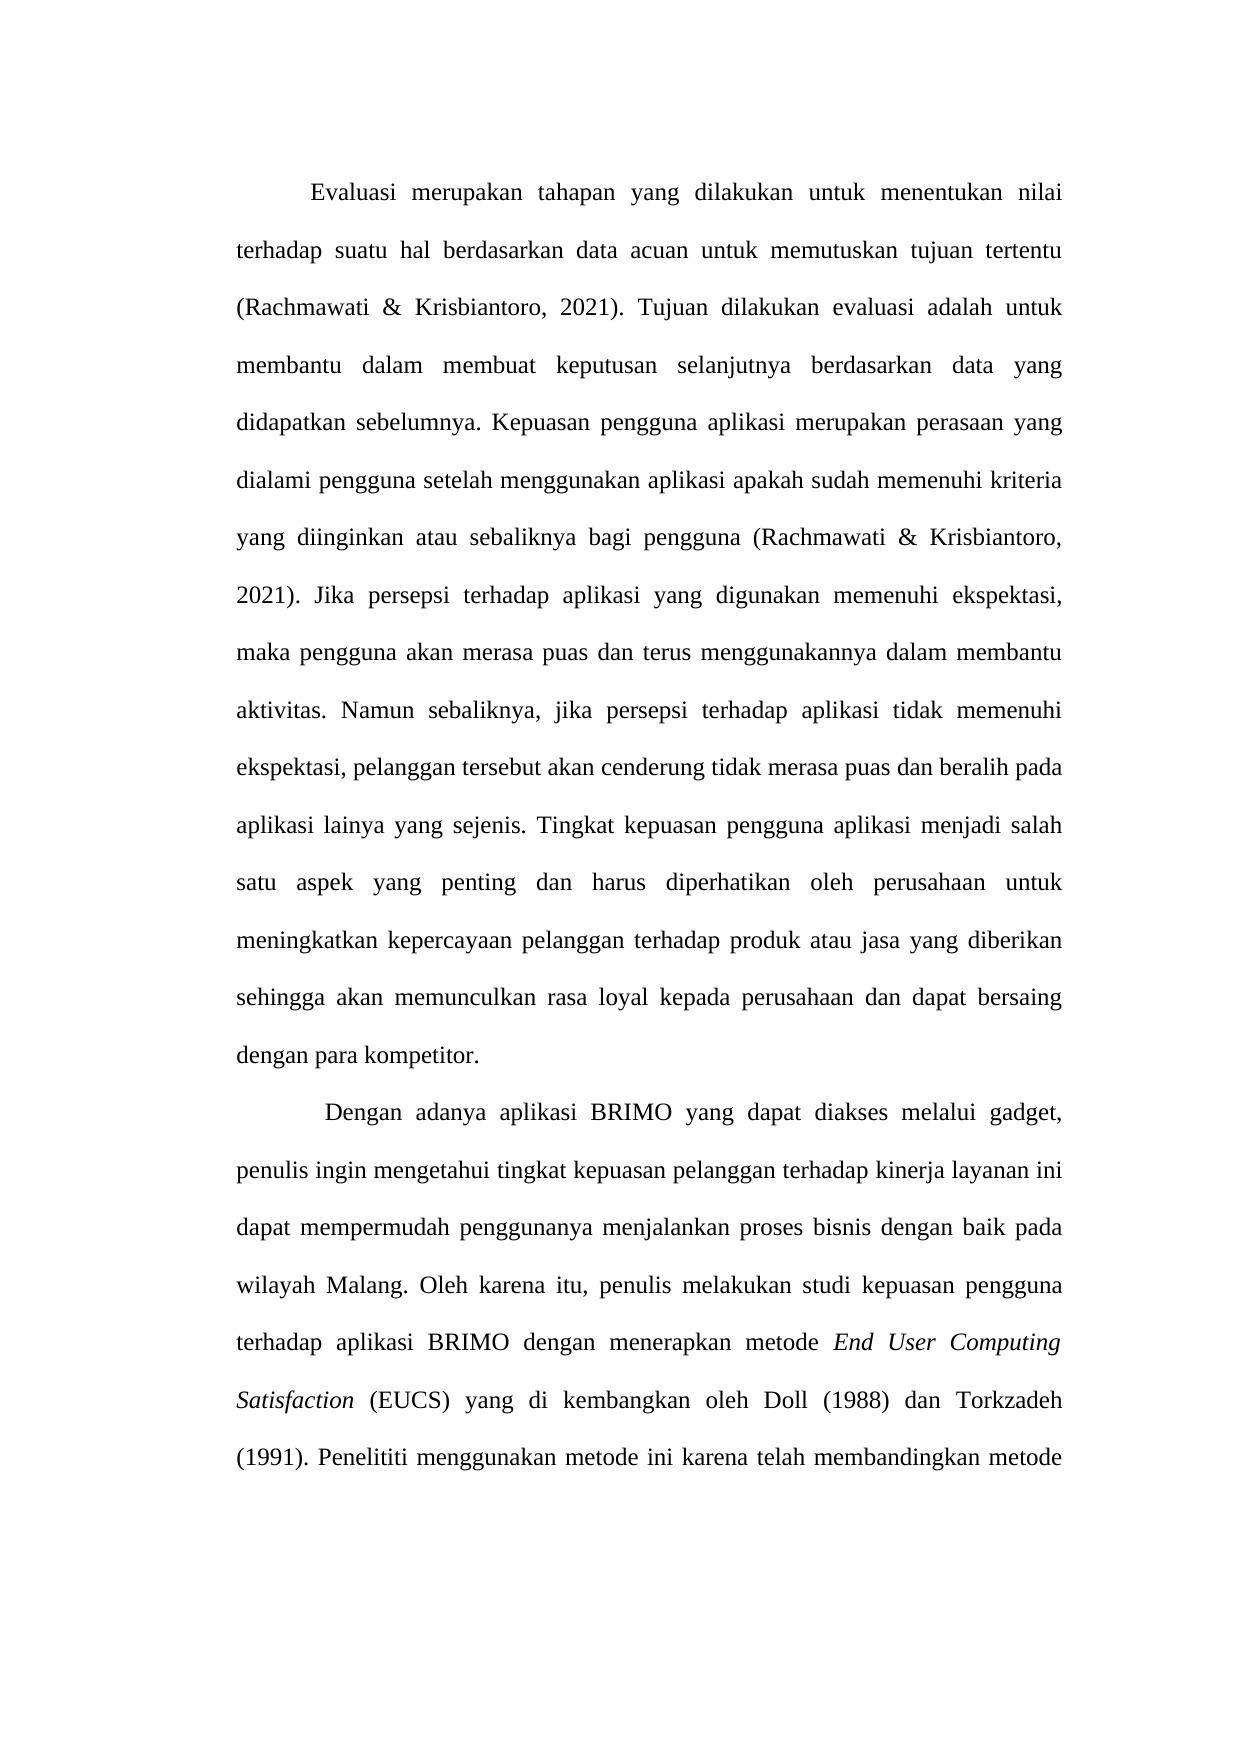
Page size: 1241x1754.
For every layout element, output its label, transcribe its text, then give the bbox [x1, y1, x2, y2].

text Evaluasi merupakan tahapan yang dilakukan untuk menentukan nilai terhadap suatu hal berdasarkan data acuan untuk memutuskan tujuan tertentu (Rachmawati & Krisbiantoro, 2021). Tujuan dilakukan evaluasi adalah untuk membantu dalam membuat keputusan selanjutnya berdasarkan data yang didapatkan sebelumnya. Kepuasan pengguna aplikasi merupakan perasaan yang dialami pengguna setelah menggunakan aplikasi apakah sudah memenuhi kriteria yang diinginkan atau sebaliknya bagi pengguna (Rachmawati & Krisbiantoro, 2021). Jika persepsi terhadap aplikasi yang digunakan memenuhi ekspektasi, maka pengguna akan merasa puas dan terus menggunakannya dalam membantu aktivitas. Namun sebaliknya, jika persepsi terhadap aplikasi tidak memenuhi ekspektasi, pelanggan tersebut akan cenderung tidak merasa puas dan beralih pada aplikasi lainya yang sejenis. Tingkat kepuasan pengguna aplikasi menjadi salah satu aspek yang penting dan harus diperhatikan oleh perusahaan untuk meningkatkan kepercayaan pelanggan terhadap produk atau jasa yang diberikan sehingga akan memunculkan rasa loyal kepada perusahaan dan dapat bersaing dengan para kompetitor. [236, 177, 1063, 1068]
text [236, 1097, 1063, 1471]
